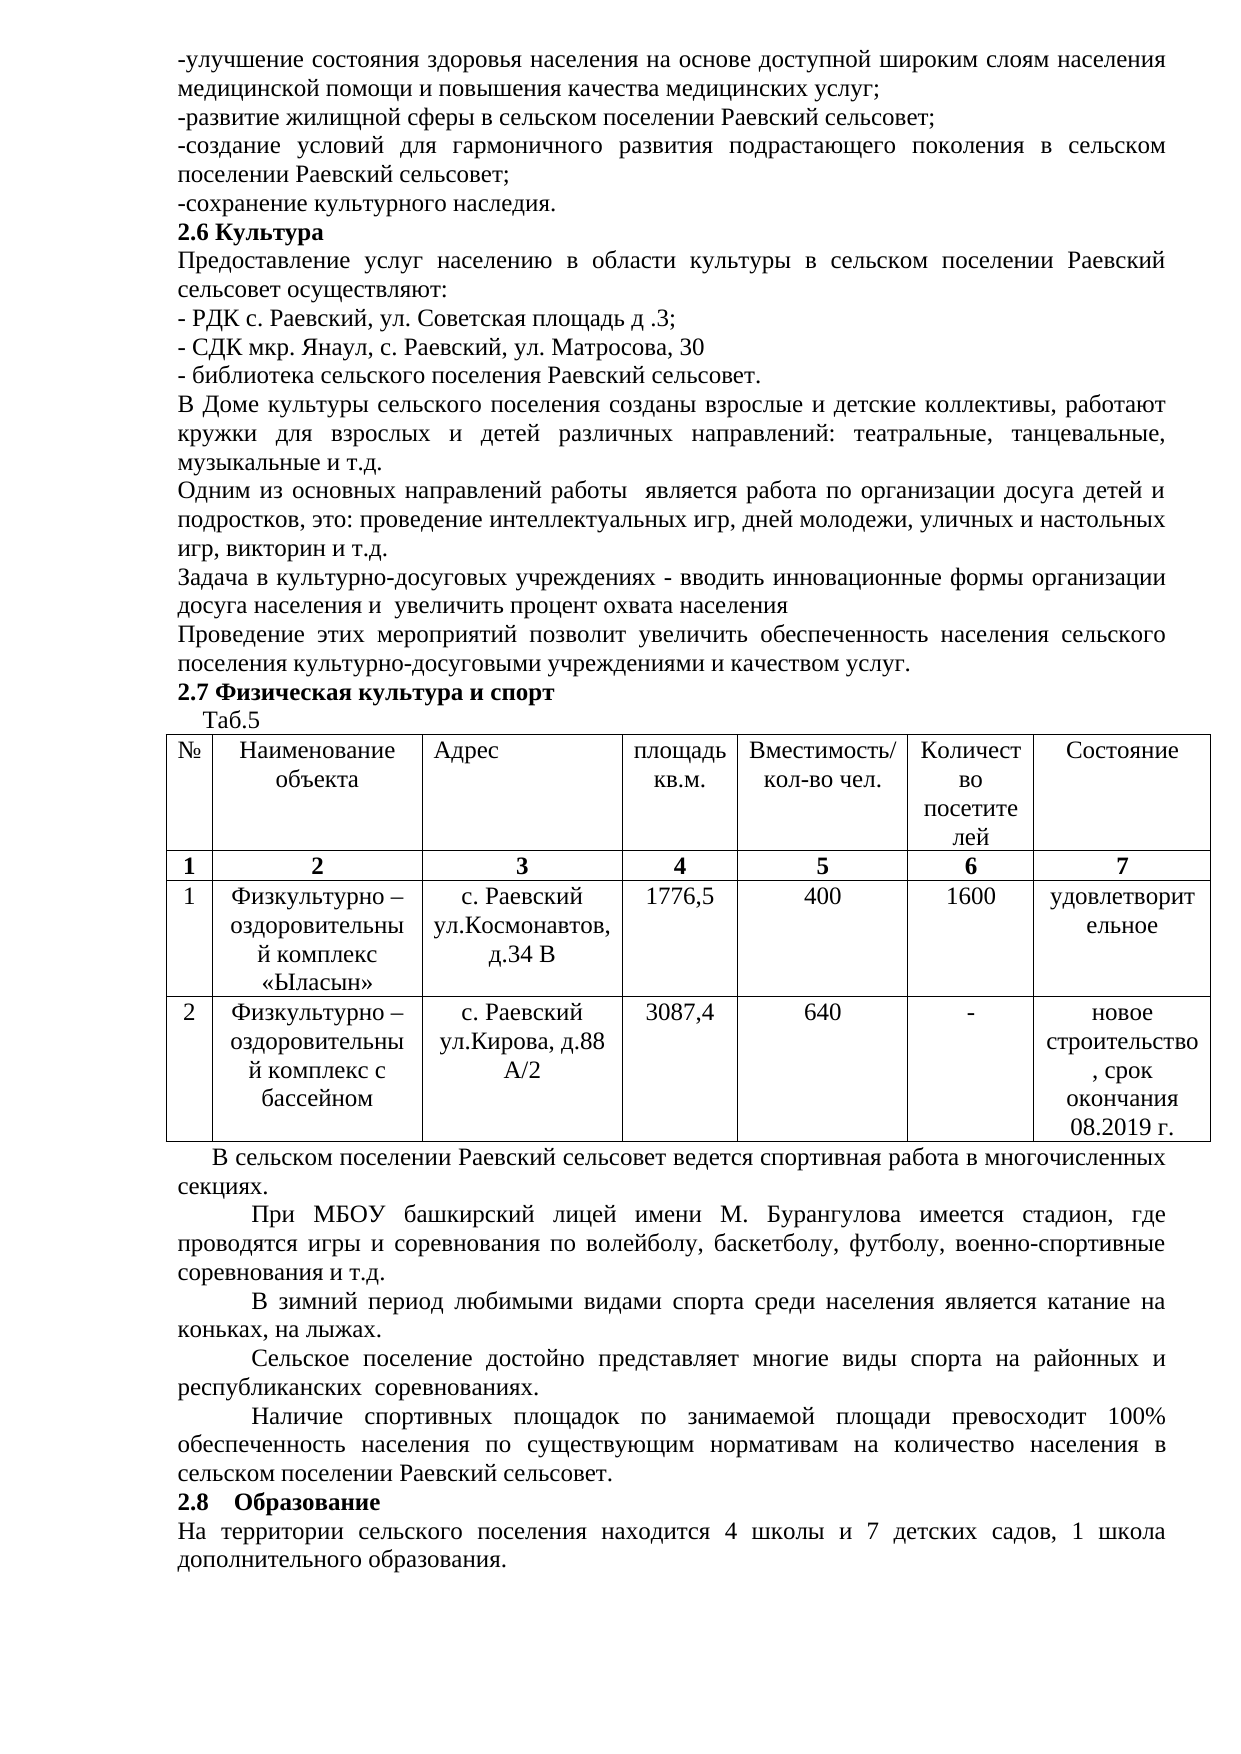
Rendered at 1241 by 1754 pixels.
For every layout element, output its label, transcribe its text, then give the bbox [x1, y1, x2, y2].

text Таб.5 [177, 706, 1167, 734]
table_cell 1 [167, 851, 212, 880]
table_header Вместимость/ кол-во чел. [738, 735, 907, 850]
table_cell 4 [623, 851, 737, 880]
text В зимний период любимыми видами спорта среди населения является катание на коньках, на лыжах. [177, 1286, 1167, 1343]
text Одним из основных направлений работы является работа по организации досуга детей и подростков, это: проведение интеллектуальных игр, дней молодежи, уличных и настольных игр, викторин и т.д. [177, 476, 1167, 562]
table_cell 400 [738, 881, 907, 996]
table_cell 3 [423, 851, 622, 880]
text - библиотека сельского поселения Раевский сельсовет. [177, 361, 1167, 389]
text -сохранение культурного наследия. [177, 188, 1167, 217]
table_cell 6 [908, 851, 1033, 880]
table_cell 7 [1034, 851, 1210, 880]
text В сельском поселении Раевский сельсовет ведется спортивная работа в многочисленных секциях. [177, 1142, 1167, 1199]
table_cell 1 [167, 881, 212, 996]
text В Доме культуры сельского поселения созданы взрослые и детские коллективы, работают кружки для взрослых и детей различных направлений: театральные, танцевальные, музыкальные и т.д. [177, 389, 1167, 476]
table_cell 5 [738, 851, 907, 880]
table_cell 2 [167, 997, 212, 1141]
table_cell 1776,5 [623, 881, 737, 996]
table_header площадь кв.м. [623, 735, 737, 850]
table_header Наименование объекта [213, 735, 422, 850]
table_cell с. Раевский ул.Кирова, д.88 А/2 [423, 997, 622, 1141]
table_header Состояние [1034, 735, 1210, 850]
table_cell 1600 [908, 881, 1033, 996]
text 2.7 Физическая культура и спорт [177, 677, 1167, 706]
table_cell Физкультурно – оздоровительный комплекс с бассейном [213, 997, 422, 1141]
text - СДК мкр. Янаул, с. Раевский, ул. Матросова, 30 [177, 332, 1167, 361]
table_header Адрес [423, 735, 622, 850]
text Задача в культурно-досуговых учреждениях - вводить инновационные формы организации досуга населения и увеличить процент охвата населения [177, 562, 1167, 619]
table_cell 3087,4 [623, 997, 737, 1141]
text - РДК с. Раевский, ул. Советская площадь д .3; [177, 303, 1167, 332]
text Проведение этих мероприятий позволит увеличить обеспеченность населения сельского поселения культурно-досуговыми учреждениями и качеством услуг. [177, 619, 1167, 677]
text При МБОУ башкирский лицей имени М. Бурангулова имеется стадион, где проводятся игры и соревнования по волейболу, баскетболу, футболу, военно-спортивные соревнования и т.д. [177, 1199, 1167, 1286]
table_cell новое строительство, срок окончания 08.2019 г. [1034, 997, 1210, 1141]
text -создание условий для гармоничного развития подрастающего поколения в сельском поселении Раевский сельсовет; [177, 131, 1167, 188]
table_cell с. Раевский ул.Космонавтов, д.34 В [423, 881, 622, 996]
table_header Количество посетителей [908, 735, 1033, 850]
table_cell - [908, 997, 1033, 1141]
table_cell 640 [738, 997, 907, 1141]
table_cell Физкультурно – оздоровительный комплекс «Ыласын» [213, 881, 422, 996]
table_header № [167, 735, 212, 850]
text -развитие жилищной сферы в сельском поселении Раевский сельсовет; [177, 102, 1167, 131]
text Сельское поселение достойно представляет многие виды спорта на районных и республиканских соревнованиях. [177, 1343, 1167, 1401]
table_cell удовлетворительное [1034, 881, 1210, 996]
text На территории сельского поселения находится 4 школы и 7 детских садов, 1 школа дополнительного образования. [177, 1516, 1167, 1573]
text Наличие спортивных площадок по занимаемой площади превосходит 100% обеспеченность населения по существующим нормативам на количество населения в сельском поселении Раевский сельсовет. [177, 1401, 1167, 1487]
table_cell 2 [213, 851, 422, 880]
text -улучшение состояния здоровья населения на основе доступной широким слоям населения медицинской помощи и повышения качества медицинских услуг; [177, 44, 1167, 102]
text 2.6 Культура [177, 217, 1167, 246]
text 2.8 Образование [177, 1487, 1167, 1516]
text Предоставление услуг населению в области культуры в сельском поселении Раевский сельсовет осуществляют: [177, 246, 1167, 303]
